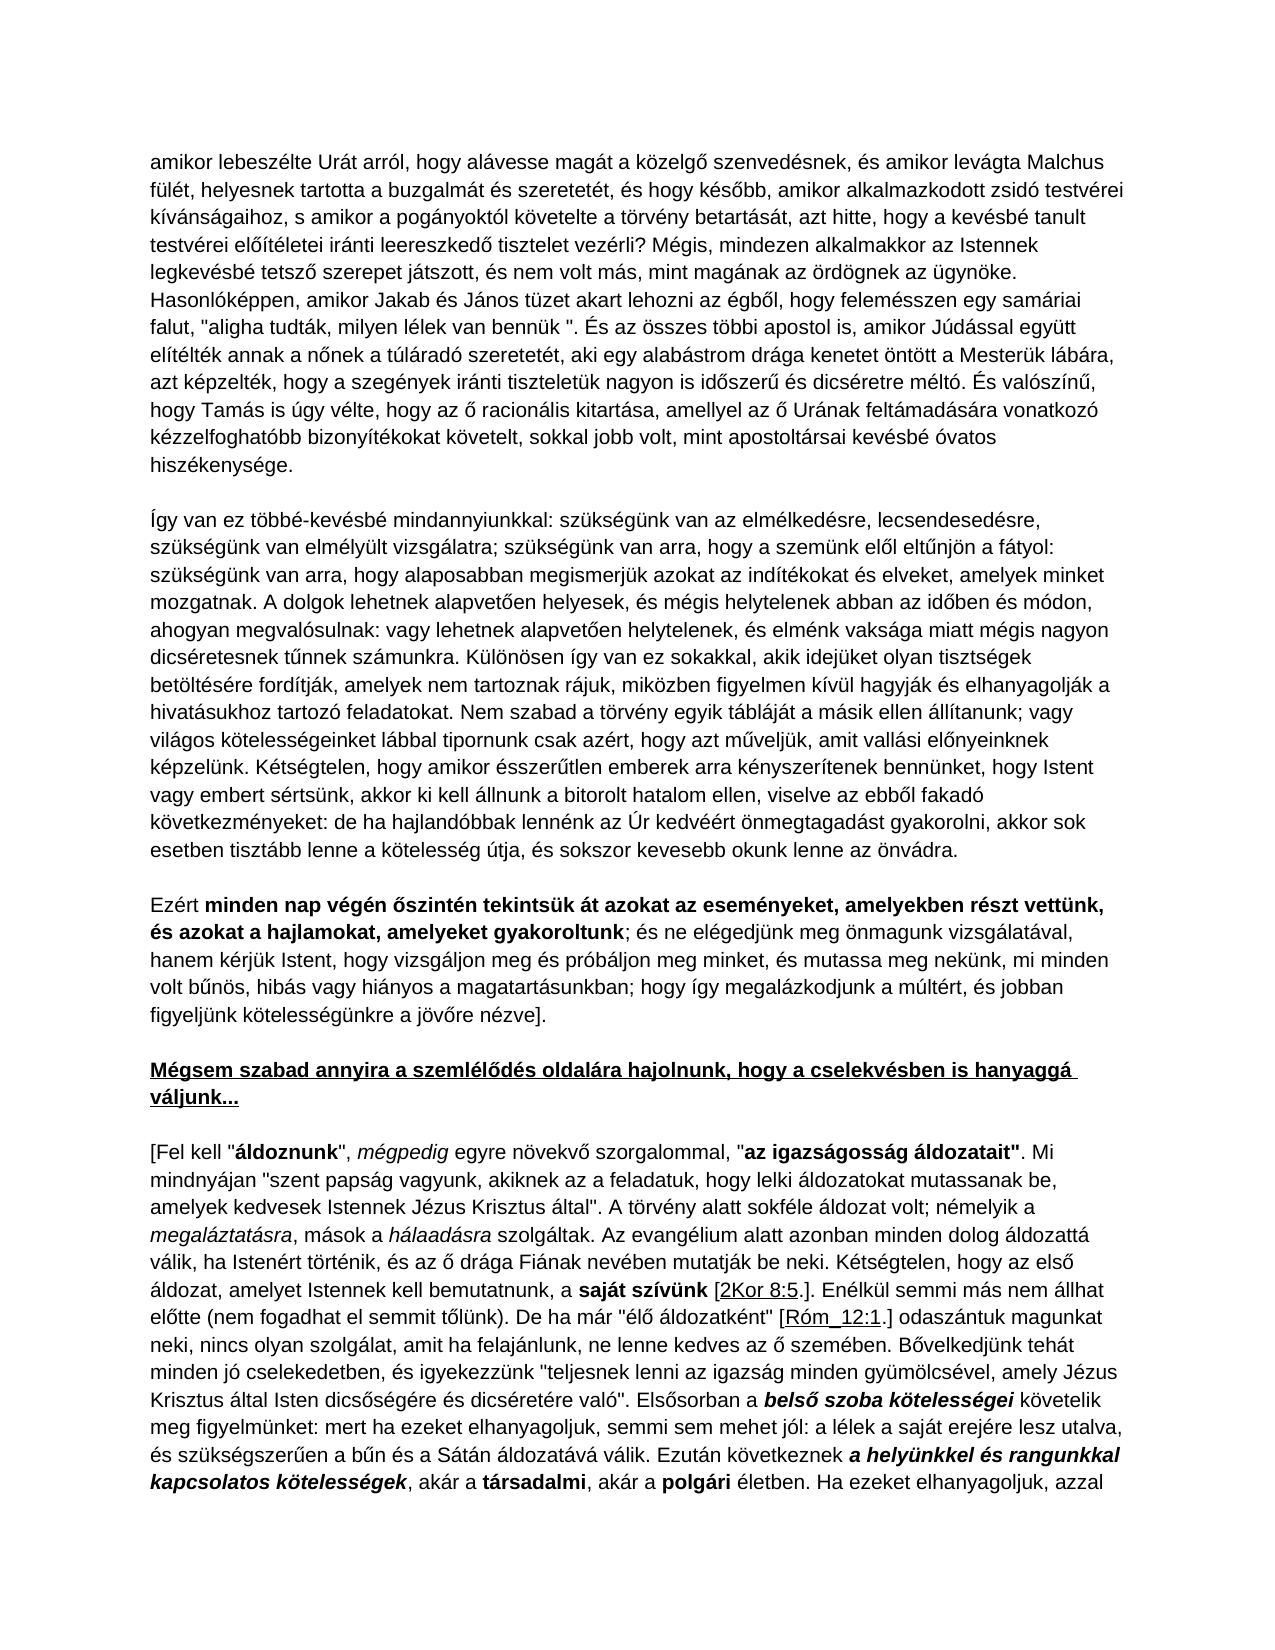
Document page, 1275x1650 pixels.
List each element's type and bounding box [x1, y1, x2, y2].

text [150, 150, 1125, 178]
text [150, 201, 1125, 1494]
